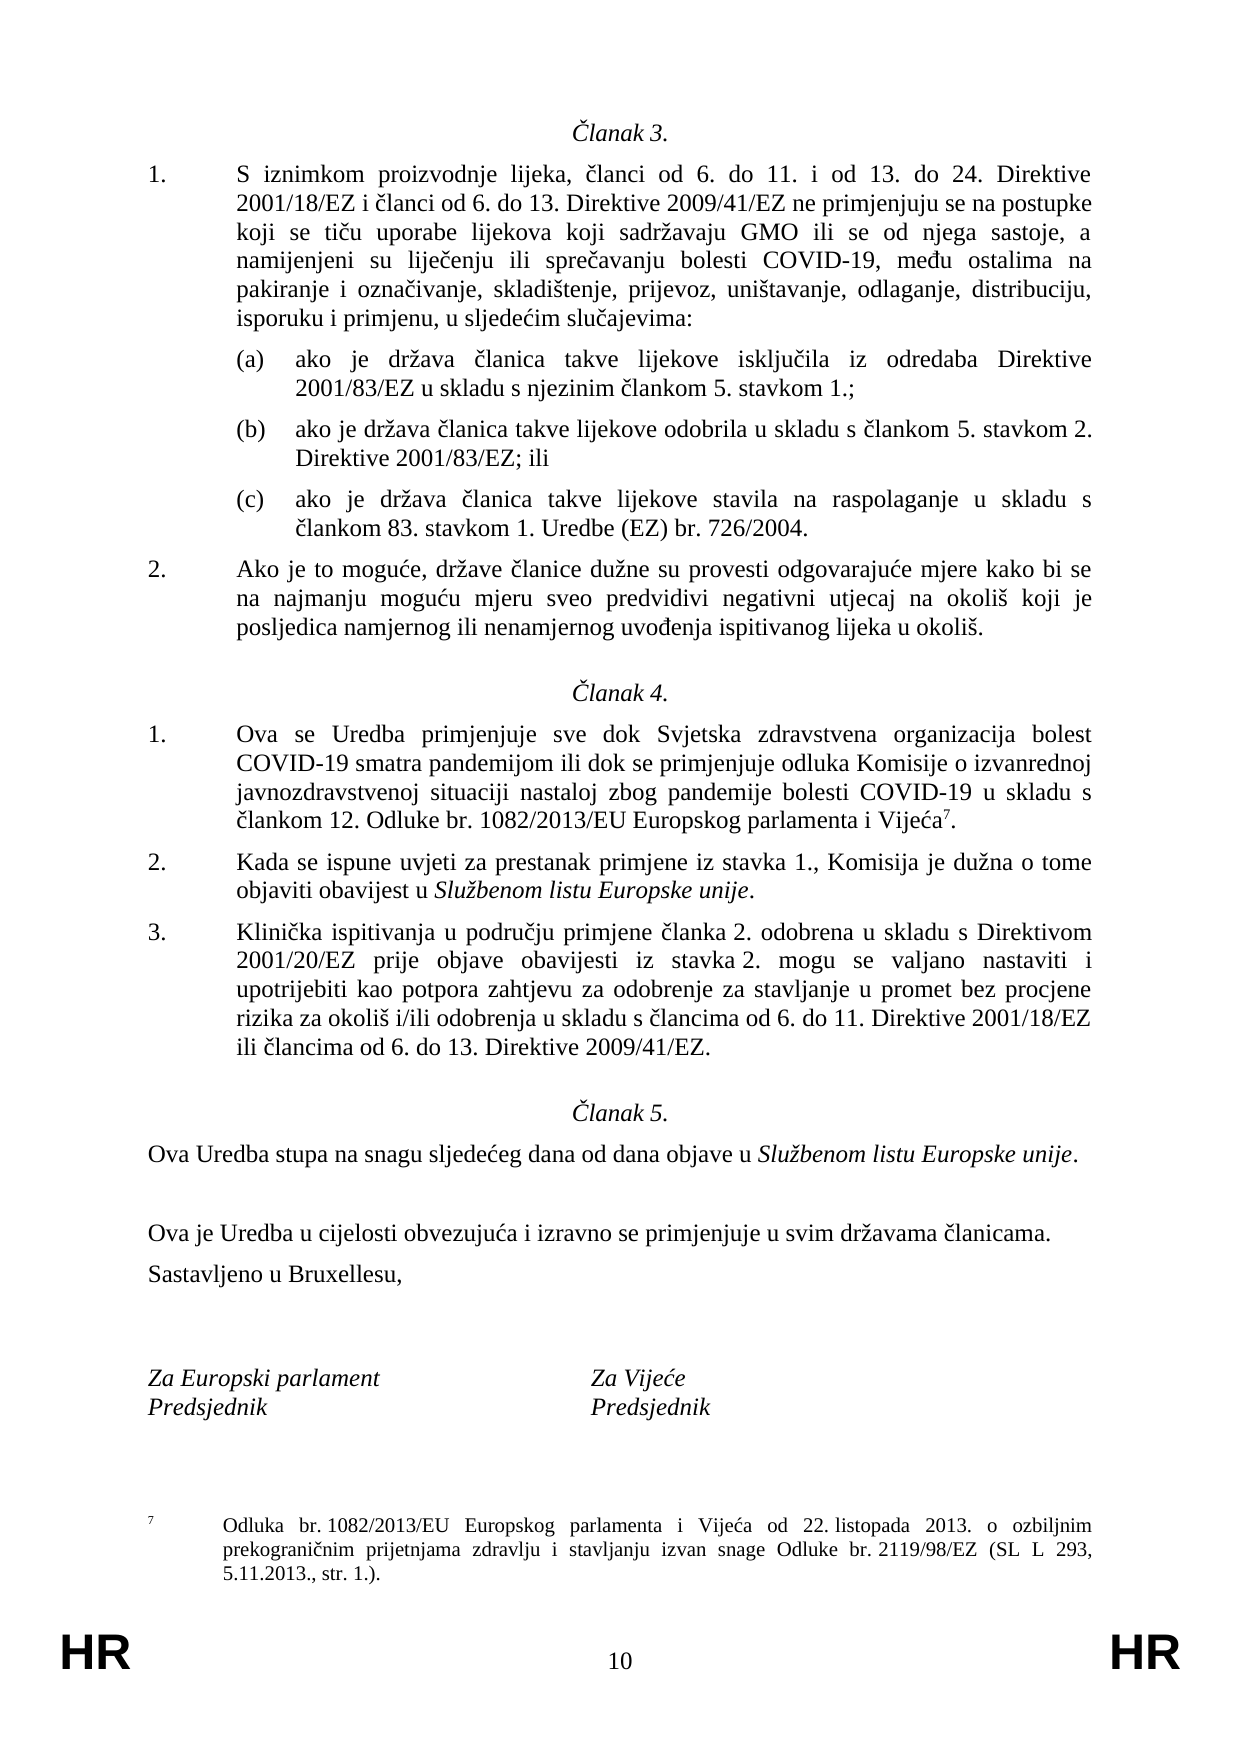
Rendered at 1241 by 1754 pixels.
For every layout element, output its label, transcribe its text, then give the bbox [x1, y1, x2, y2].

text Za Europski parlament Za Vijeće [148, 1363, 1093, 1392]
text (c) ako je država članica takve lijekove stavila na raspolaganje u skladu s člankom 83. stavkom 1. Uredbe (EZ) br. 726/2004. [236, 484, 1093, 542]
text Ova Uredba stupa na snagu sljedećeg dana od dana objave u Službenom listu Europske unije. [148, 1139, 1093, 1168]
text 2. Ako je to moguće, države članice dužne su provesti odgovarajuće mjere kako bi se na najmanju moguću mjeru sveo predvidivi negativni utjecaj na okoliš koji je posljedica namjernog ili nenamjernog uvođenja ispitivanog lijeka u okoliš. [148, 554, 1093, 641]
text 1. S iznimkom proizvodnje lijeka, članci od 6. do 11. i od 13. do 24. Direktive 2001/18/EZ i članci od 6. do 13. Direktive 2009/41/EZ ne primjenjuju se na postupke koji se tiču uporabe lijekova koji sadržavaju GMO ili se od njega sastoje, a namijenjeni su liječenju ili sprečavanju bolesti COVID-19, među ostalima na pakiranje i označivanje, skladištenje, prijevoz, uništavanje, odlaganje, distribuciju, isporuku i primjenu, u sljedećim slučajevima: [148, 159, 1093, 332]
text Članak 5. [148, 1098, 1093, 1127]
text 2. Kada se ispune uvjeti za prestanak primjene iz stavka 1., Komisija je dužna o tome objaviti obavijest u Službenom listu Europske unije. [148, 847, 1093, 904]
text (b) ako je država članica takve lijekove odobrila u skladu s člankom 5. stavkom 2. Direktive 2001/83/EZ; ili [236, 414, 1093, 472]
text Ova je Uredba u cijelosti obvezujuća i izravno se primjenjuje u svim državama članicama. [148, 1218, 1093, 1247]
text 3. Klinička ispitivanja u području primjene članka 2. odobrena u skladu s Direktivom 2001/20/EZ prije objave obavijesti iz stavka 2. mogu se valjano nastaviti i upotrijebiti kao potpora zahtjevu za odobrenje za stavljanje u promet bez procjene rizika za okoliš i/ili odobrenja u skladu s člancima od 6. do 11. Direktive 2001/18/EZ ili člancima od 6. do 13. Direktive 2009/41/EZ. [148, 917, 1093, 1061]
text Članak 4. [148, 678, 1093, 707]
text Predsjednik Predsjednik [148, 1392, 1093, 1421]
text (a) ako je država članica takve lijekove isključila iz odredaba Direktive 2001/83/EZ u skladu s njezinim člankom 5. stavkom 1.; [236, 344, 1093, 402]
text Sastavljeno u Bruxellesu, [148, 1259, 1093, 1288]
text Članak 3. [148, 118, 1093, 147]
text 1. Ova se Uredba primjenjuje sve dok Svjetska zdravstvena organizacija bolest COVID-19 smatra pandemijom ili dok se primjenjuje odluka Komisije o izvanrednoj javnozdravstvenoj situaciji nastaloj zbog pandemije bolesti COVID-19 u skladu s člankom 12. Odluke br. 1082/2013/EU Europskog parlamenta i Vijeća. [148, 719, 1093, 834]
